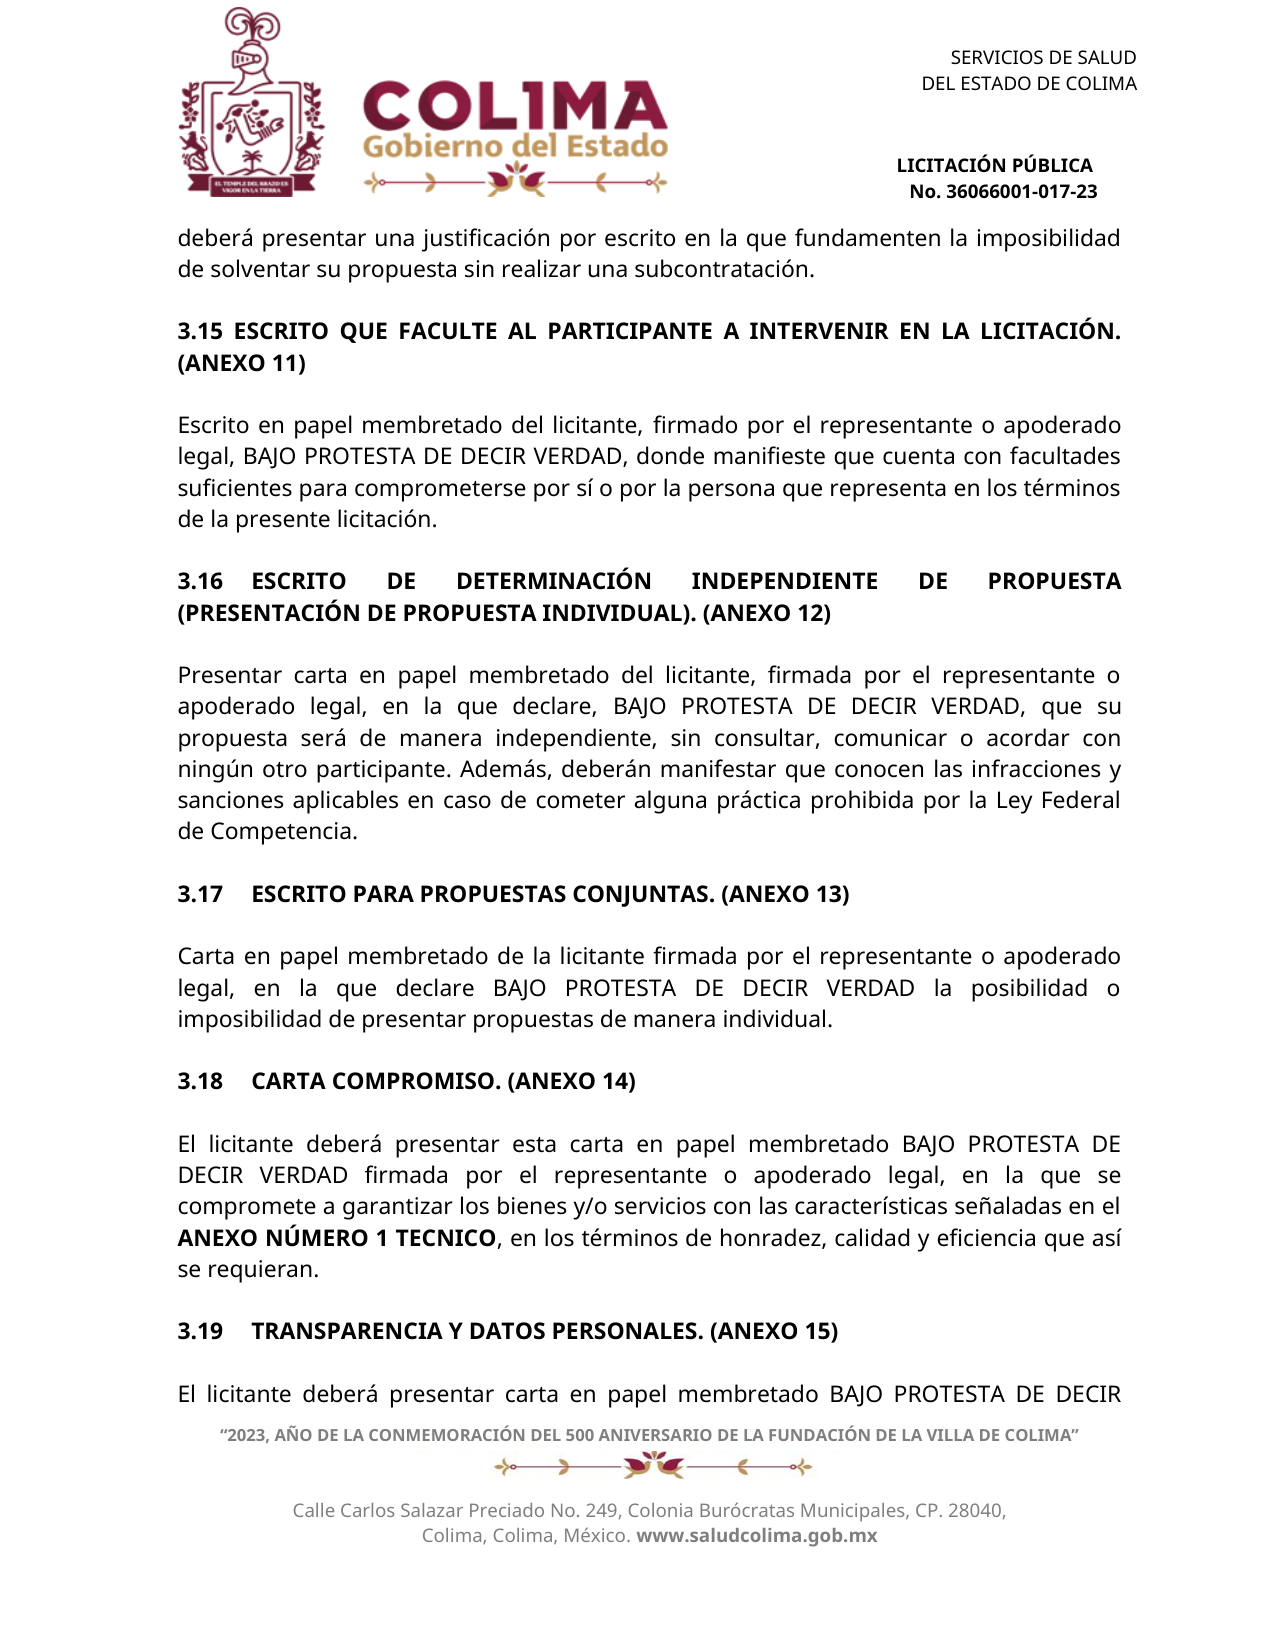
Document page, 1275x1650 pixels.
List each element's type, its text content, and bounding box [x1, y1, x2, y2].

text 3.16 ESCRITO DE DETERMINACIÓN INDEPENDIENTE DE PROPUESTA (PRESENTACIÓN DE PROPUESTA INDIVIDUAL). (ANEXO 12) [177, 565, 1122, 628]
text El licitante deberá presentar esta carta en papel membretado BAJO PROTESTA DE DECIR VERDAD firmada por el representante o apoderado legal, en la que se compromete a garantizar los bienes y/o servicios con las características señaladas en el ANEXO NÚMERO 1 TECNICO, en los términos de honradez, calidad y eficiencia que así se requieran. [177, 1128, 1122, 1284]
text Escrito en papel membretado del licitante, firmado por el representante o apoderado legal, BAJO PROTESTA DE DECIR VERDAD, donde manifieste que cuenta con facultades suficientes para comprometerse por sí o por la persona que representa en los términos de la presente licitación. [177, 409, 1122, 534]
text 3.18 CARTA COMPROMISO. (ANEXO 14) [177, 1065, 1122, 1097]
text 3.17 ESCRITO PARA PROPUESTAS CONJUNTAS. (ANEXO 13) [177, 878, 1122, 909]
text Carta en papel membretado de la licitante firmada por el representante o apoderado legal, en la que declare BAJO PROTESTA DE DECIR VERDAD la posibilidad o imposibilidad de presentar propuestas de manera individual. [177, 940, 1122, 1034]
picture [414, 1451, 893, 1480]
text 3.15 ESCRITO QUE FACULTE AL PARTICIPANTE A INTERVENIR EN LA LICITACIÓN. (ANEXO 11) [177, 315, 1122, 378]
picture [178, 7, 668, 197]
text Presentar carta en papel membretado del licitante, firmada por el representante o apoderado legal, en la que declare, BAJO PROTESTA DE DECIR VERDAD, que su propuesta será de manera independiente, sin consultar, comunicar o acordar con ningún otro participante. Además, deberán manifestar que conocen las infracciones y sanciones aplicables en caso de cometer alguna práctica prohibida por la Ley Federal de Competencia. [177, 659, 1122, 847]
text 3.19 TRANSPARENCIA Y DATOS PERSONALES. (ANEXO 15) [177, 1315, 1122, 1347]
